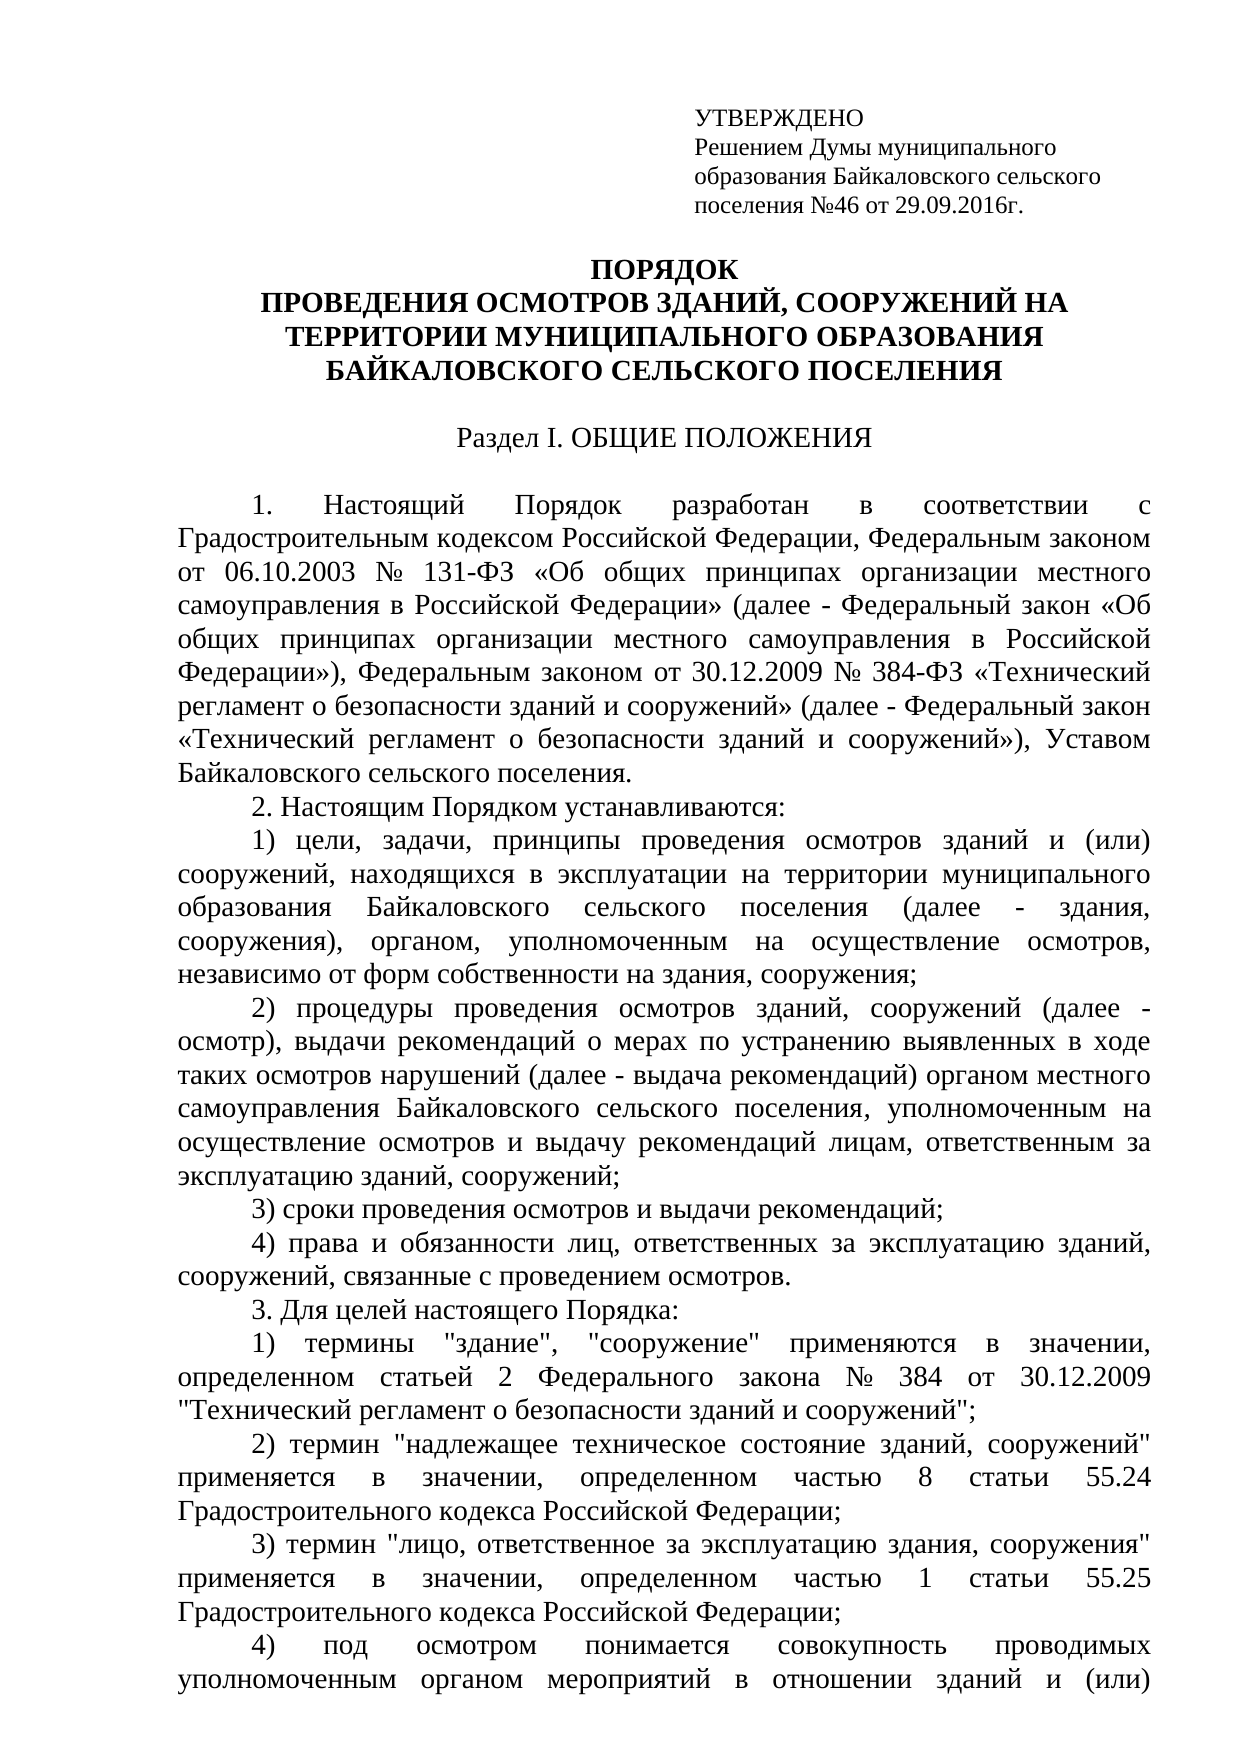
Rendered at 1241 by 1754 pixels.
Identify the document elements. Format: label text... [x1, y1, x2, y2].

text 2) термин "надлежащее техническое состояние зданий, сооружений" применяется в значении, определенном частью 8 статьи 55.24 Градостроительного кодекса Российской Федерации; [177, 1426, 1152, 1527]
text Раздел I. ОБЩИЕ ПОЛОЖЕНИЯ [177, 420, 1152, 453]
text 1) термины "здание", "сооружение" применяются в значении, определенном статьей 2 Федерального закона № 384 от 30.12.2009 "Технический регламент о безопасности зданий и сооружений"; [177, 1325, 1152, 1426]
text 2) процедуры проведения осмотров зданий, сооружений (далее - осмотр), выдачи рекомендаций о мерах по устранению выявленных в ходе таких осмотров нарушений (далее - выдача рекомендаций) органом местного самоуправления Байкаловского сельского поселения, уполномоченным на осуществление осмотров и выдачу рекомендаций лицам, ответственным за эксплуатацию зданий, сооружений; [177, 990, 1152, 1191]
text ПРОВЕДЕНИЯ ОСМОТРОВ ЗДАНИЙ, СООРУЖЕНИЙ НА ТЕРРИТОРИИ МУНИЦИПАЛЬНОГО ОБРАЗОВАНИЯ БАЙКАЛОВСКОГО СЕЛЬСКОГО ПОСЕЛЕНИЯ [177, 286, 1152, 386]
text 3. Для целей настоящего Порядка: [177, 1292, 1152, 1325]
text УТВЕРЖДЕНО [694, 103, 1152, 132]
text 2. Настоящим Порядком устанавливаются: [177, 789, 1152, 822]
text 4) права и обязанности лиц, ответственных за эксплуатацию зданий, сооружений, связанные с проведением осмотров. [177, 1225, 1152, 1292]
text 3) термин "лицо, ответственное за эксплуатацию здания, сооружения" применяется в значении, определенном частью 1 статьи 55.25 Градостроительного кодекса Российской Федерации; [177, 1527, 1152, 1627]
text Решением Думы муниципального образования Байкаловского сельского поселения №46 от 29.09.2016г. [694, 132, 1152, 218]
text ПОРЯДОК [177, 252, 1152, 286]
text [177, 1627, 1152, 1694]
text 1. Настоящий Порядок разработан в соответствии с Градостроительным кодексом Российской Федерации, Федеральным законом от 06.10.2003 № 131-ФЗ «Об общих принципах организации местного самоуправления в Российской Федерации» (далее - Федеральный закон «Об общих принципах организации местного самоуправления в Российской Федерации»), Федеральным законом от 30.12.2009 № 384-ФЗ «Технический регламент о безопасности зданий и сооружений» (далее - Федеральный закон «Технический регламент о безопасности зданий и сооружений»), Уставом Байкаловского сельского поселения. [177, 487, 1152, 789]
text 3) сроки проведения осмотров и выдачи рекомендаций; [177, 1191, 1152, 1225]
text 1) цели, задачи, принципы проведения осмотров зданий и (или) сооружений, находящихся в эксплуатации на территории муниципального образования Байкаловского сельского поселения (далее - здания, сооружения), органом, уполномоченным на осуществление осмотров, независимо от форм собственности на здания, сооружения; [177, 822, 1152, 990]
